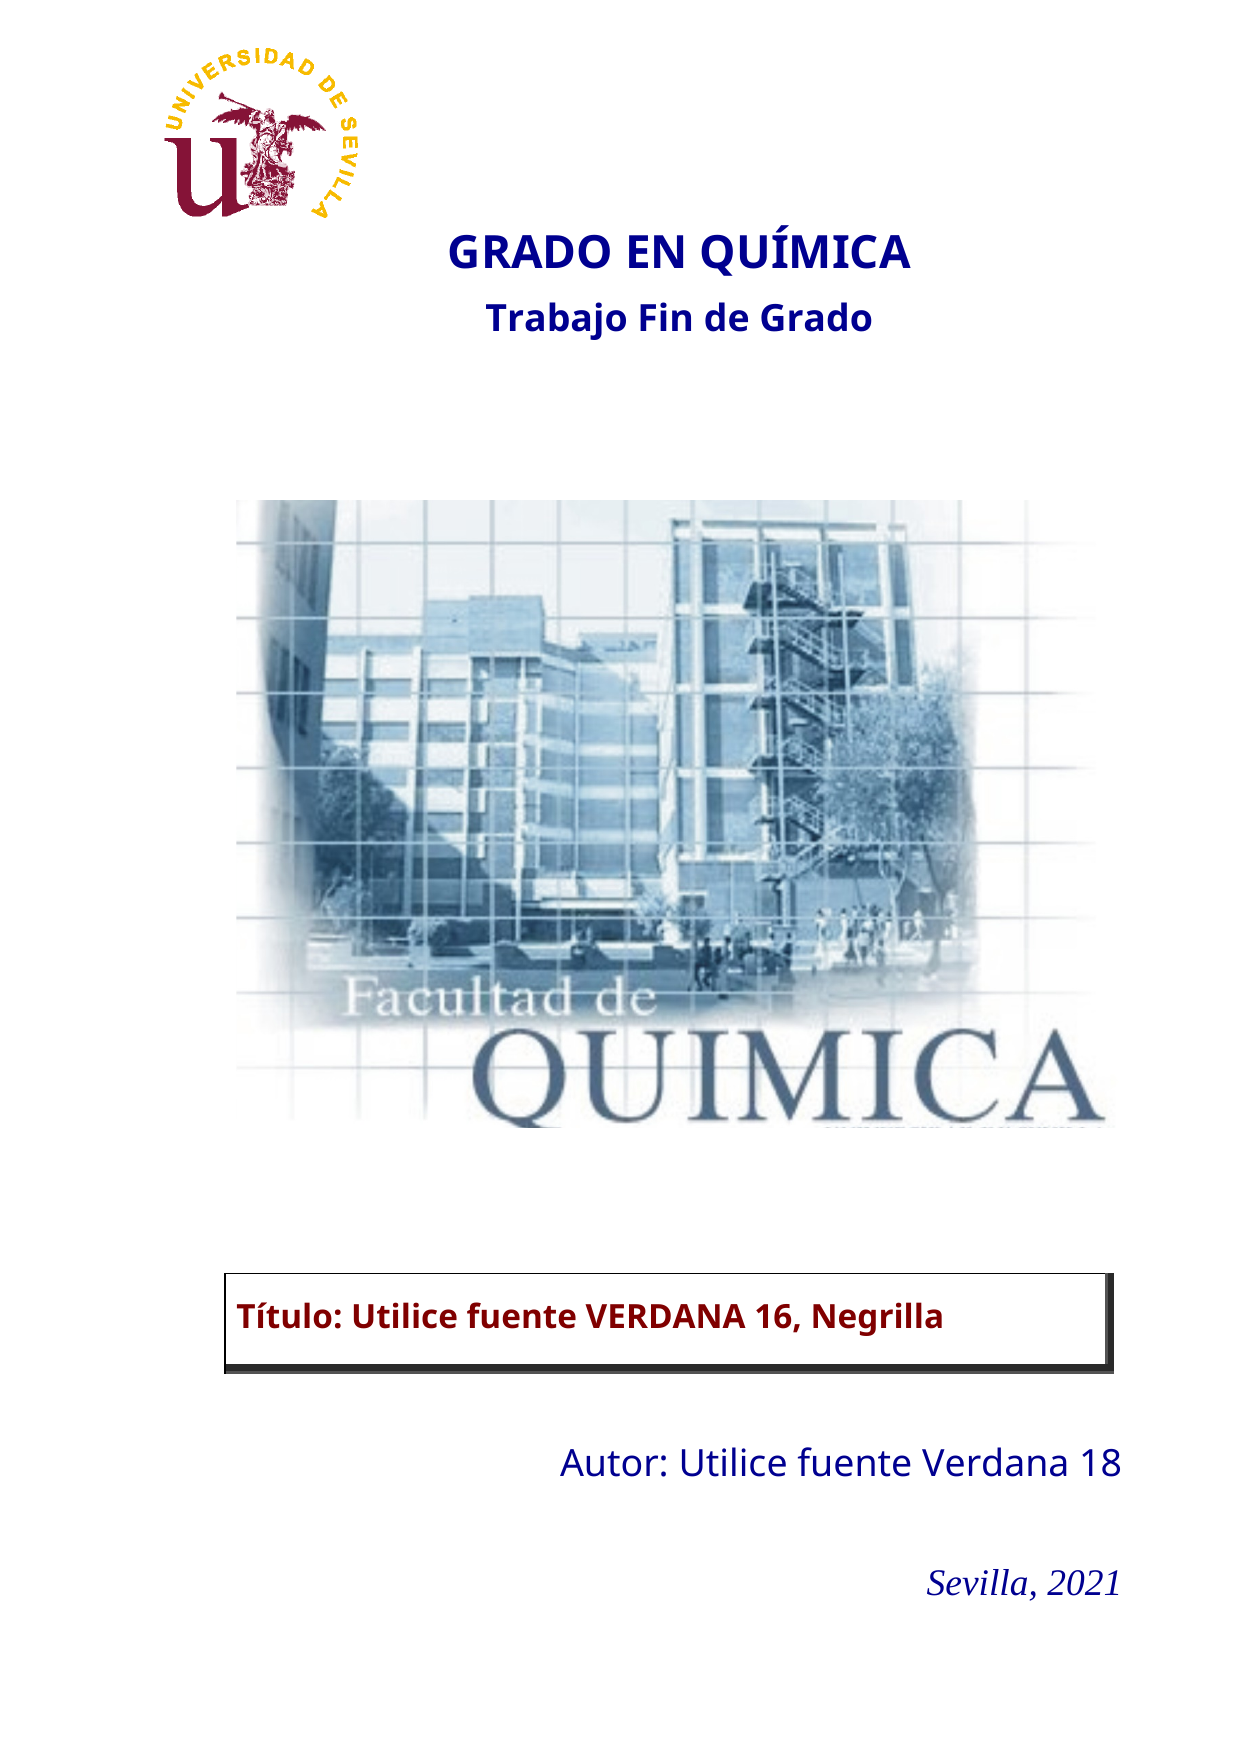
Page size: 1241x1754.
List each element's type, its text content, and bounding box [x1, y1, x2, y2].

text GRADO EN QUÍMICA [236, 219, 1122, 282]
table_header Título: Utilice fuente VERDANA 16, Negrilla [226, 1274, 1105, 1361]
text Trabajo Fin de Grado [236, 291, 1122, 342]
picture [134, 28, 388, 251]
text Autor: Utilice fuente Verdana 18 [236, 1436, 1122, 1487]
picture [236, 500, 1127, 1128]
